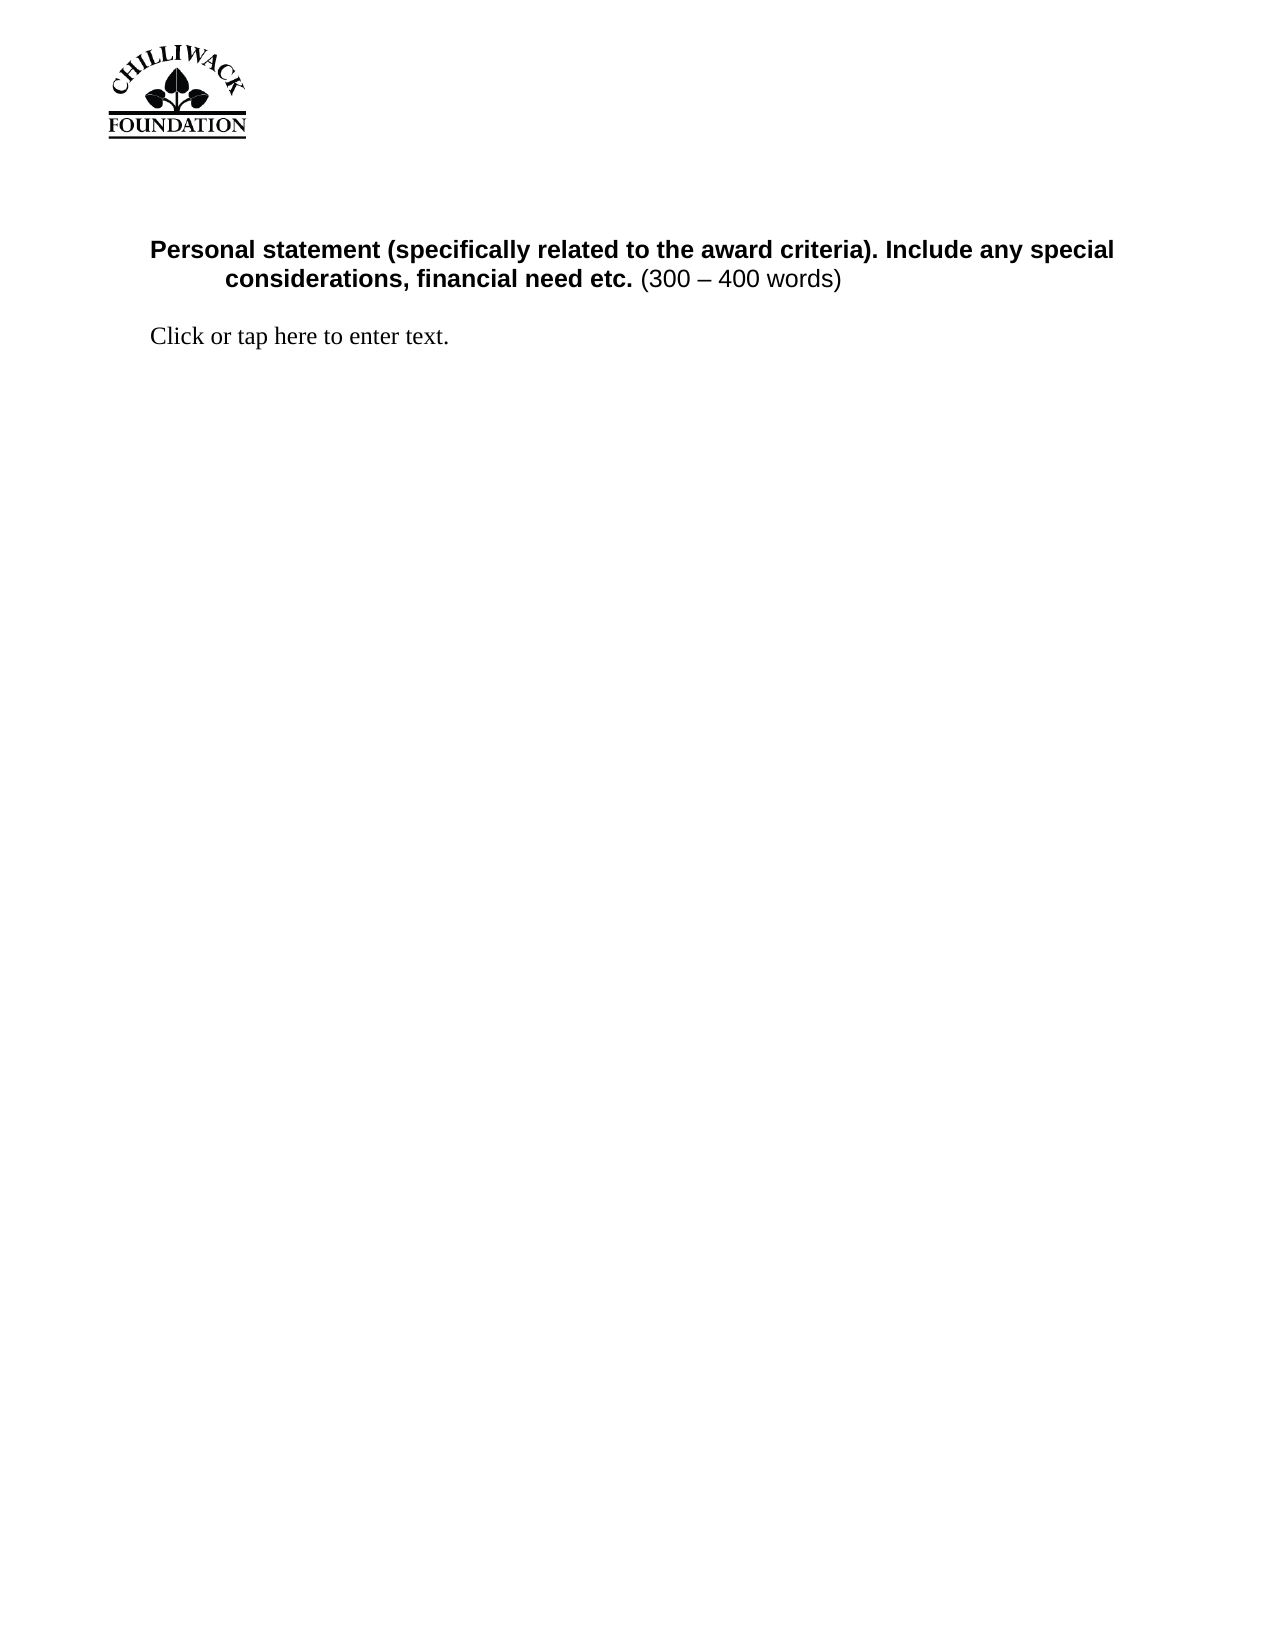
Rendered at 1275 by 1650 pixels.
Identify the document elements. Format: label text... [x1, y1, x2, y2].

text Personal statement (specifically related to the award criteria). Include any special considerations, financial need etc. (300 – 400 words) [150, 235, 1125, 292]
picture [100, 42, 254, 141]
